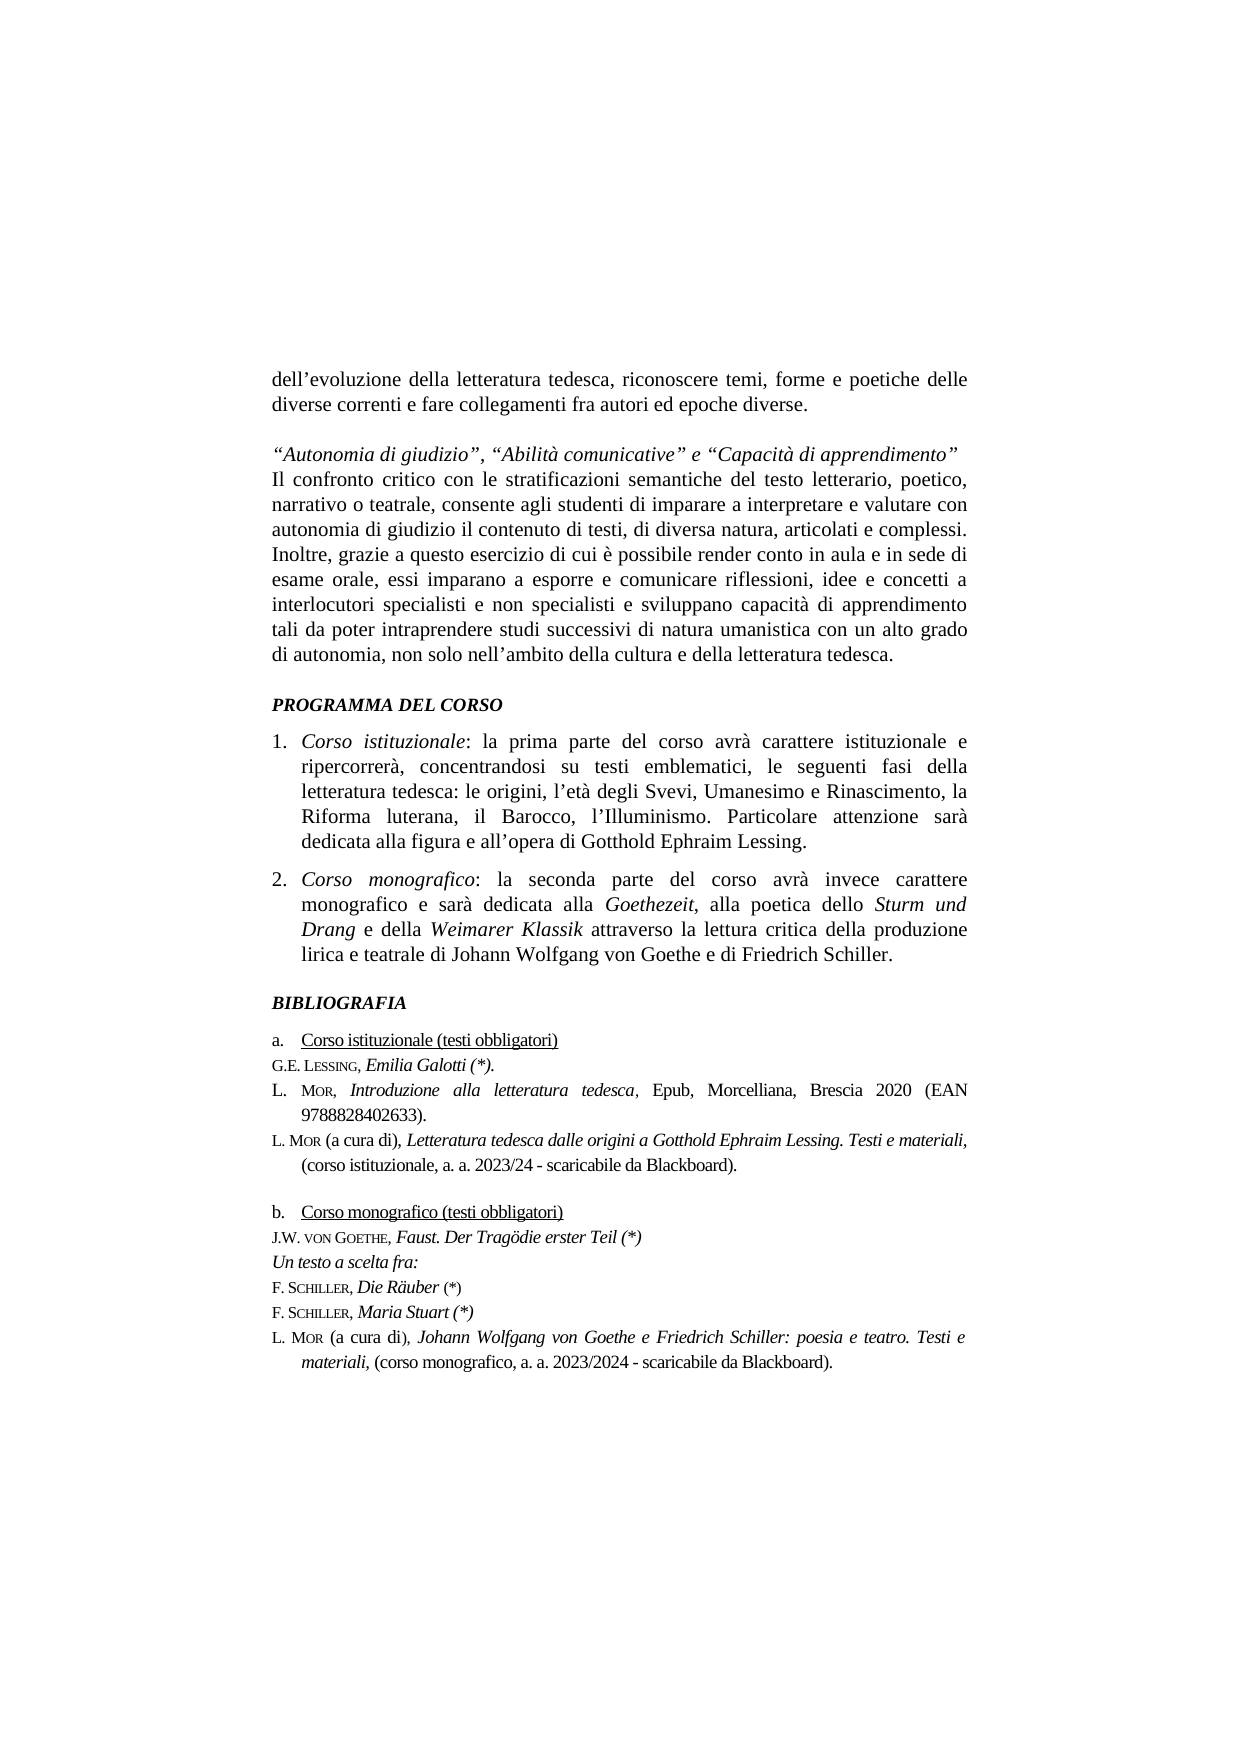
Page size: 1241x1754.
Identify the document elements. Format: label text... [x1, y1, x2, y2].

text L. Mor (a cura di), Johann Wolfgang von Goethe e Friedrich Schiller: poesia e teatro. Testi e materiali, (corso monografico, a. a. 2023/2024 - scaricabile da Blackboard). [272, 1323, 968, 1373]
text L. Mor, Introduzione alla letteratura tedesca, Epub, Morcelliana, Brescia 2020 (EAN 9788828402633). [272, 1077, 968, 1127]
text F. Schiller, Die Räuber (*) [272, 1273, 968, 1298]
text F. Schiller, Maria Stuart (*) [272, 1298, 968, 1323]
text 2. Corso monografico: la seconda parte del corso avrà invece carattere monografico e sarà dedicata alla Goethezeit, alla poetica dello Sturm und Drang e della Weimarer Klassik attraverso la lettura critica della produzione lirica e teatrale di Johann Wolfgang von Goethe e di Friedrich Schiller. [272, 866, 968, 966]
text “Autonomia di giudizio”, “Abilità comunicative” e “Capacità di apprendimento” [272, 441, 968, 466]
text Il confronto critico con le stratificazioni semantiche del testo letterario, poetico, narrativo o teatrale, consente agli studenti di imparare a interpretare e valutare con autonomia di giudizio il contenuto di testi, di diversa natura, articolati e complessi. Inoltre, grazie a questo esercizio di cui è possibile render conto in aula e in sede di esame orale, essi imparano a esporre e comunicare riflessioni, idee e concetti a interlocutori specialisti e non specialisti e sviluppano capacità di apprendimento tali da poter intraprendere studi successivi di natura umanistica con un alto grado di autonomia, non solo nell’ambito della cultura e della letteratura tedesca. [272, 466, 968, 666]
list Corso monografico (testi obbligatori) [272, 1198, 968, 1223]
text J.W. von Goethe, Faust. Der Tragödie erster Teil (*) [272, 1223, 968, 1248]
text PROGRAMMA DEL CORSO [272, 691, 968, 716]
list Corso istituzionale (testi obbligatori) [272, 1027, 968, 1052]
text BIBLIOGRAFIA [272, 991, 968, 1014]
text L. Mor (a cura di), Letteratura tedesca dalle origini a Gotthold Ephraim Lessing. Testi e materiali, (corso istituzionale, a. a. 2023/24 - scaricabile da Blackboard). [272, 1127, 968, 1177]
text 1. Corso istituzionale: la prima parte del corso avrà carattere istituzionale e ripercorrerà, concentrandosi su testi emblematici, le seguenti fasi della letteratura tedesca: le origini, l’età degli Svevi, Umanesimo e Rinascimento, la Riforma luterana, il Barocco, l’Illuminismo. Particolare attenzione sarà dedicata alla figura e all’opera di Gotthold Ephraim Lessing. [272, 729, 968, 854]
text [272, 366, 968, 416]
text Un testo a scelta fra: [272, 1248, 968, 1273]
text G.E. Lessing, Emilia Galotti (*). [272, 1052, 968, 1077]
